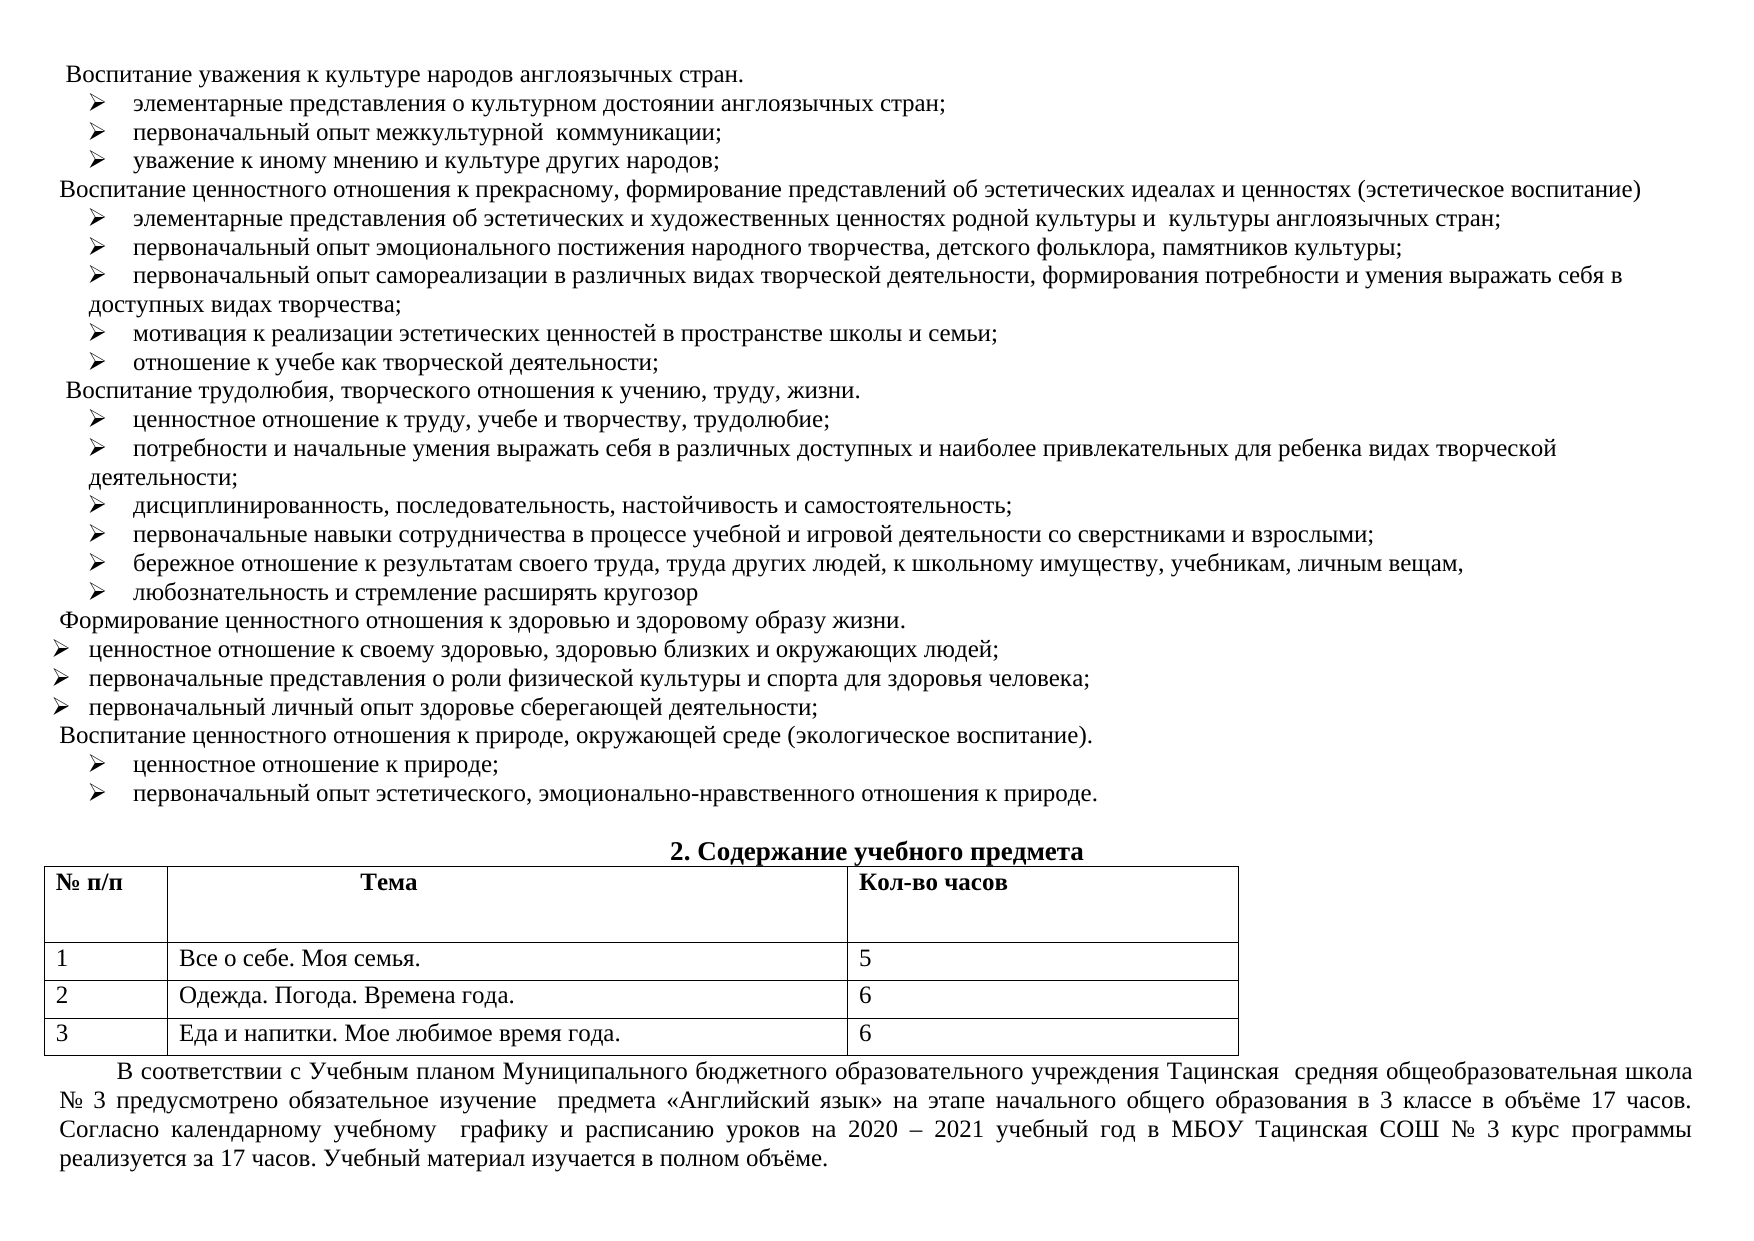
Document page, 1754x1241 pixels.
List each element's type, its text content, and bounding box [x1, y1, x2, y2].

table_cell 5 [848, 943, 1238, 979]
list мотивация к реализации эстетических ценностей в пространстве школы и семьи; [87, 318, 1695, 347]
table_cell 1 [45, 943, 167, 979]
text Воспитание уважения к культуре народов англоязычных стран. [59, 59, 1695, 88]
list уважение к иному мнению и культуре других народов; [87, 145, 1695, 174]
text Воспитание трудолюбия, творческого отношения к учению, труду, жизни. [59, 375, 1695, 404]
table_cell 6 [848, 981, 1238, 1017]
table_cell 2 [45, 981, 167, 1017]
table_header Тема [168, 867, 847, 942]
list первоначальные навыки сотрудничества в процессе учебной и игровой деятельности со сверстниками и взрослыми; [87, 519, 1695, 548]
text Воспитание ценностного отношения к природе, окружающей среде (экологическое воспитание). [59, 720, 1695, 749]
table_cell Одежда. Погода. Времена года. [168, 981, 847, 1017]
text В соответствии с Учебным планом Муниципального бюджетного образовательного учреждения Тацинская средняя общеобразовательная школа № 3 предусмотрено обязательное изучение предмета «Английский язык» на этапе начального общего образования в 3 классе в объёме 17 часов. Согласно календарному учебному графику и расписанию уроков на 2020 – 2021 учебный год в МБОУ Тацинская СОШ № 3 курс программы реализуется за 17 часов. Учебный материал изучается в полном объёме. [59, 1056, 1695, 1171]
table_cell 3 [45, 1019, 167, 1055]
table_cell Все о себе. Моя семья. [168, 943, 847, 979]
list первоначальный опыт самореализации в различных видах творческой деятельности, формирования потребности и умения выражать себя в доступных видах творчества; [87, 260, 1695, 318]
list ценностное отношение к природе; [87, 749, 1695, 778]
list ценностное отношение к труду, учебе и творчеству, трудолюбие; [87, 404, 1695, 433]
list отношение к учебе как творческой деятельности; [87, 347, 1695, 375]
list потребности и начальные умения выражать себя в различных доступных и наиболее привлекательных для ребенка видах творческой деятельности; [87, 433, 1695, 490]
list дисциплинированность, последовательность, настойчивость и самостоятельность; [87, 490, 1695, 519]
list элементарные представления об эстетических и художественных ценностях родной культуры и культуры англоязычных стран; [87, 203, 1695, 232]
list первоначальный опыт эстетического, эмоционально-нравственного отношения к природе. [87, 778, 1695, 807]
table_header Кол-во часов [848, 867, 1238, 942]
list первоначальный опыт эмоционального постижения народного творчества, детского фольклора, памятников культуры; [87, 232, 1695, 260]
table_header № п/п [45, 867, 167, 942]
list первоначальные представления о роли физической культуры и спорта для здоровья человека; [51, 663, 1695, 692]
text 2. Содержание учебного предмета [59, 834, 1695, 866]
list первоначальный личный опыт здоровье сберегающей деятельности; [51, 692, 1695, 720]
list любознательность и стремление расширять кругозор [87, 577, 1695, 605]
list элементарные представления о культурном достоянии англоязычных стран; [87, 88, 1695, 117]
list ценностное отношение к своему здоровью, здоровью близких и окружающих людей; [51, 634, 1695, 663]
list бережное отношение к результатам своего труда, труда других людей, к школьному имуществу, учебникам, личным вещам, [87, 548, 1695, 577]
text Формирование ценностного отношения к здоровью и здоровому образу жизни. [59, 605, 1695, 634]
table_cell Еда и напитки. Мое любимое время года. [168, 1019, 847, 1055]
table_cell 6 [848, 1019, 1238, 1055]
list первоначальный опыт межкультурной коммуникации; [87, 117, 1695, 145]
text Воспитание ценностного отношения к прекрасному, формирование представлений об эстетических идеалах и ценностях (эстетическое воспитание) [59, 174, 1695, 203]
